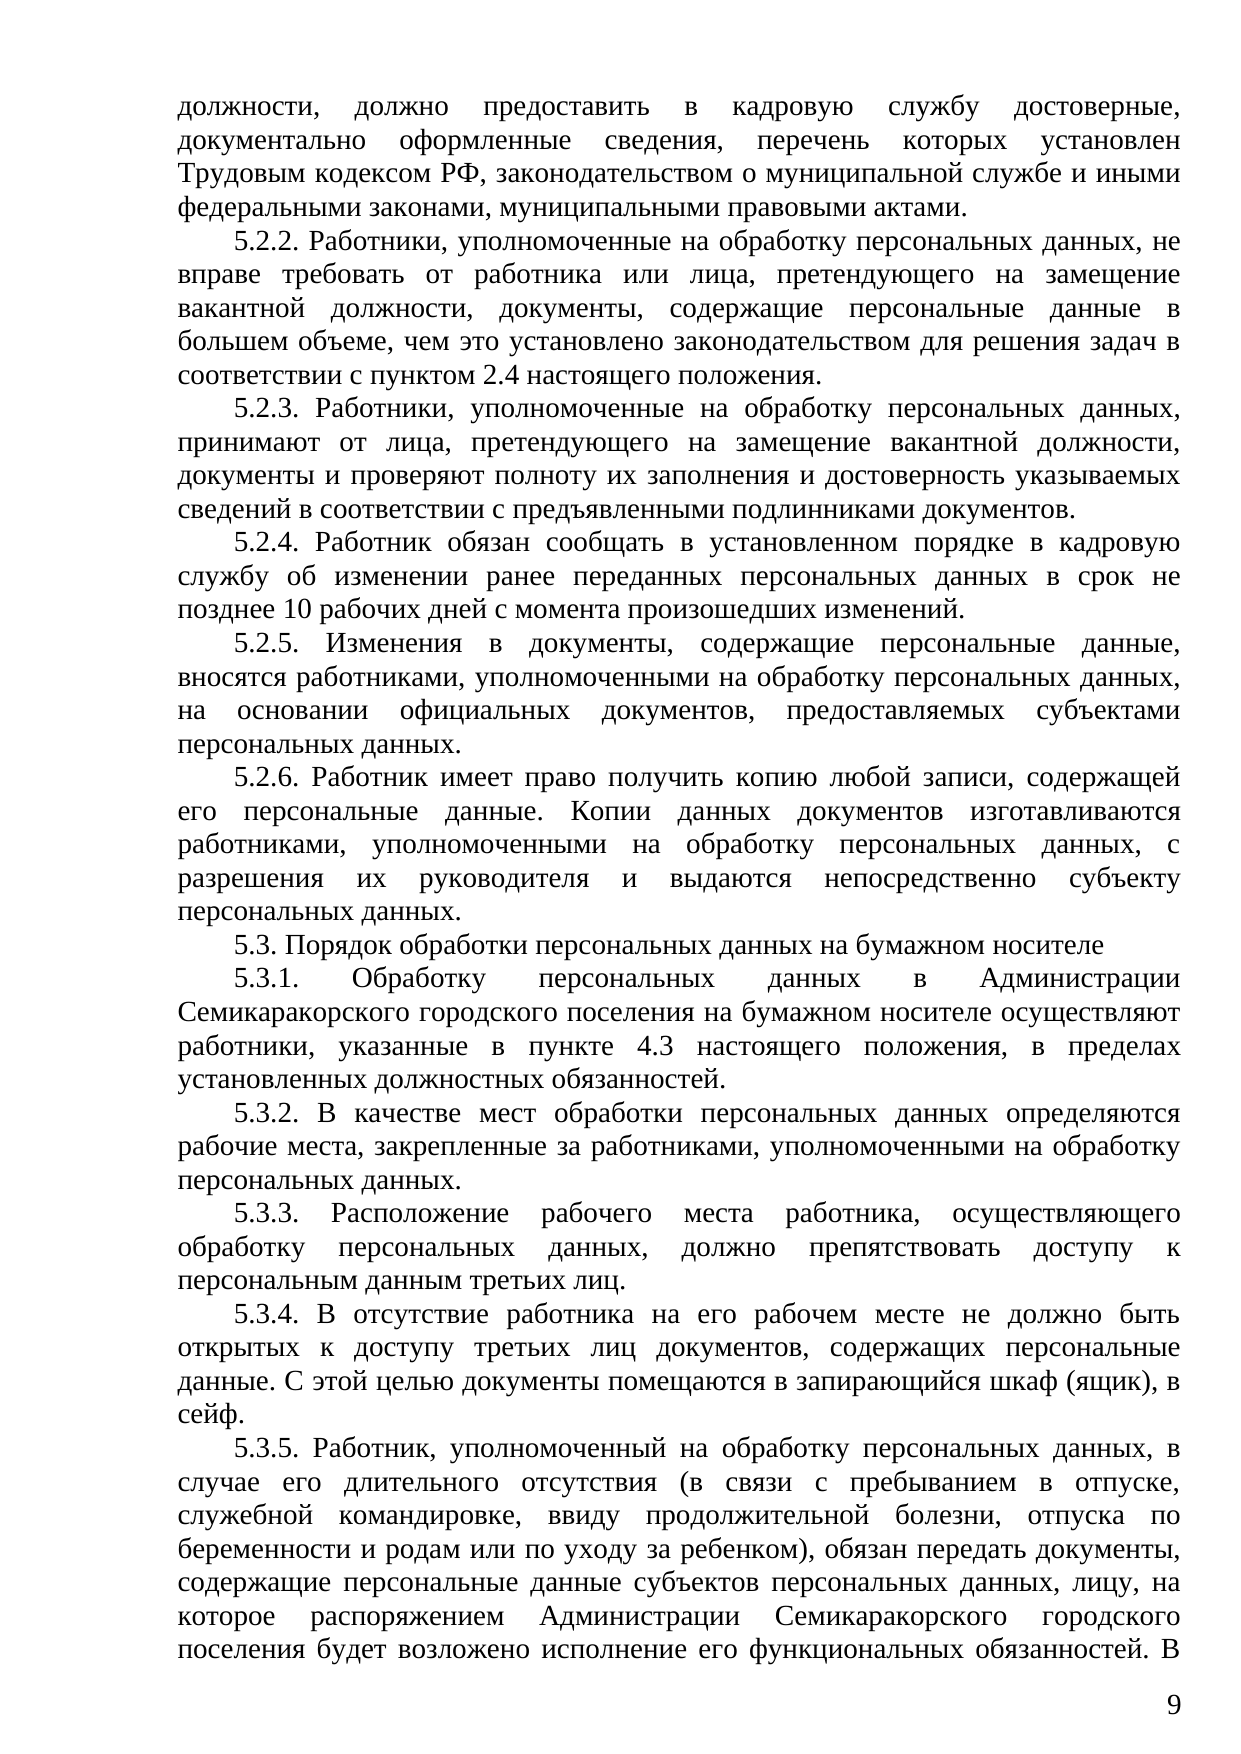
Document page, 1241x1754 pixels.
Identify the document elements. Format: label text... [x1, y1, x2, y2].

text 5.3.1. Обработку персональных данных в Администрации Семикаракорского городского поселения на бумажном носителе осуществляют работники, указанные в пункте 4.3 настоящего положения, в пределах установленных должностных обязанностей. [177, 961, 1181, 1095]
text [177, 88, 1181, 223]
text 5.2.5. Изменения в документы, содержащие персональные данные, вносятся работниками, уполномоченными на обработку персональных данных, на основании официальных документов, предоставляемых субъектами персональных данных. [177, 625, 1181, 759]
text 5.3.4. В отсутствие работника на его рабочем месте не должно быть открытых к доступу третьих лиц документов, содержащих персональные данные. С этой целью документы помещаются в запирающийся шкаф (ящик), в сейф. [177, 1296, 1181, 1430]
text 5.3. Порядок обработки персональных данных на бумажном носителе [177, 927, 1181, 961]
text 5.3.3. Расположение рабочего места работника, осуществляющего обработку персональных данных, должно препятствовать доступу к персональным данным третьих лиц. [177, 1195, 1181, 1296]
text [177, 1430, 1181, 1665]
text 5.2.3. Работники, уполномоченные на обработку персональных данных, принимают от лица, претендующего на замещение вакантной должности, документы и проверяют полноту их заполнения и достоверность указываемых сведений в соответствии с предъявленными подлинниками документов. [177, 390, 1181, 524]
text 5.2.4. Работник обязан сообщать в установленном порядке в кадровую службу об изменении ранее переданных персональных данных в срок не позднее 10 рабочих дней с момента произошедших изменений. [177, 524, 1181, 625]
text 5.3.2. В качестве мест обработки персональных данных определяются рабочие места, закрепленные за работниками, уполномоченными на обработку персональных данных. [177, 1095, 1181, 1195]
text 5.2.6. Работник имеет право получить копию любой записи, содержащей его персональные данные. Копии данных документов изготавливаются работниками, уполномоченными на обработку персональных данных, с разрешения их руководителя и выдаются непосредственно субъекту персональных данных. [177, 759, 1181, 927]
text 5.2.2. Работники, уполномоченные на обработку персональных данных, не вправе требовать от работника или лица, претендующего на замещение вакантной должности, документы, содержащие персональные данные в большем объеме, чем это установлено законодательством для решения задач в соответствии с пунктом 2.4 настоящего положения. [177, 223, 1181, 390]
